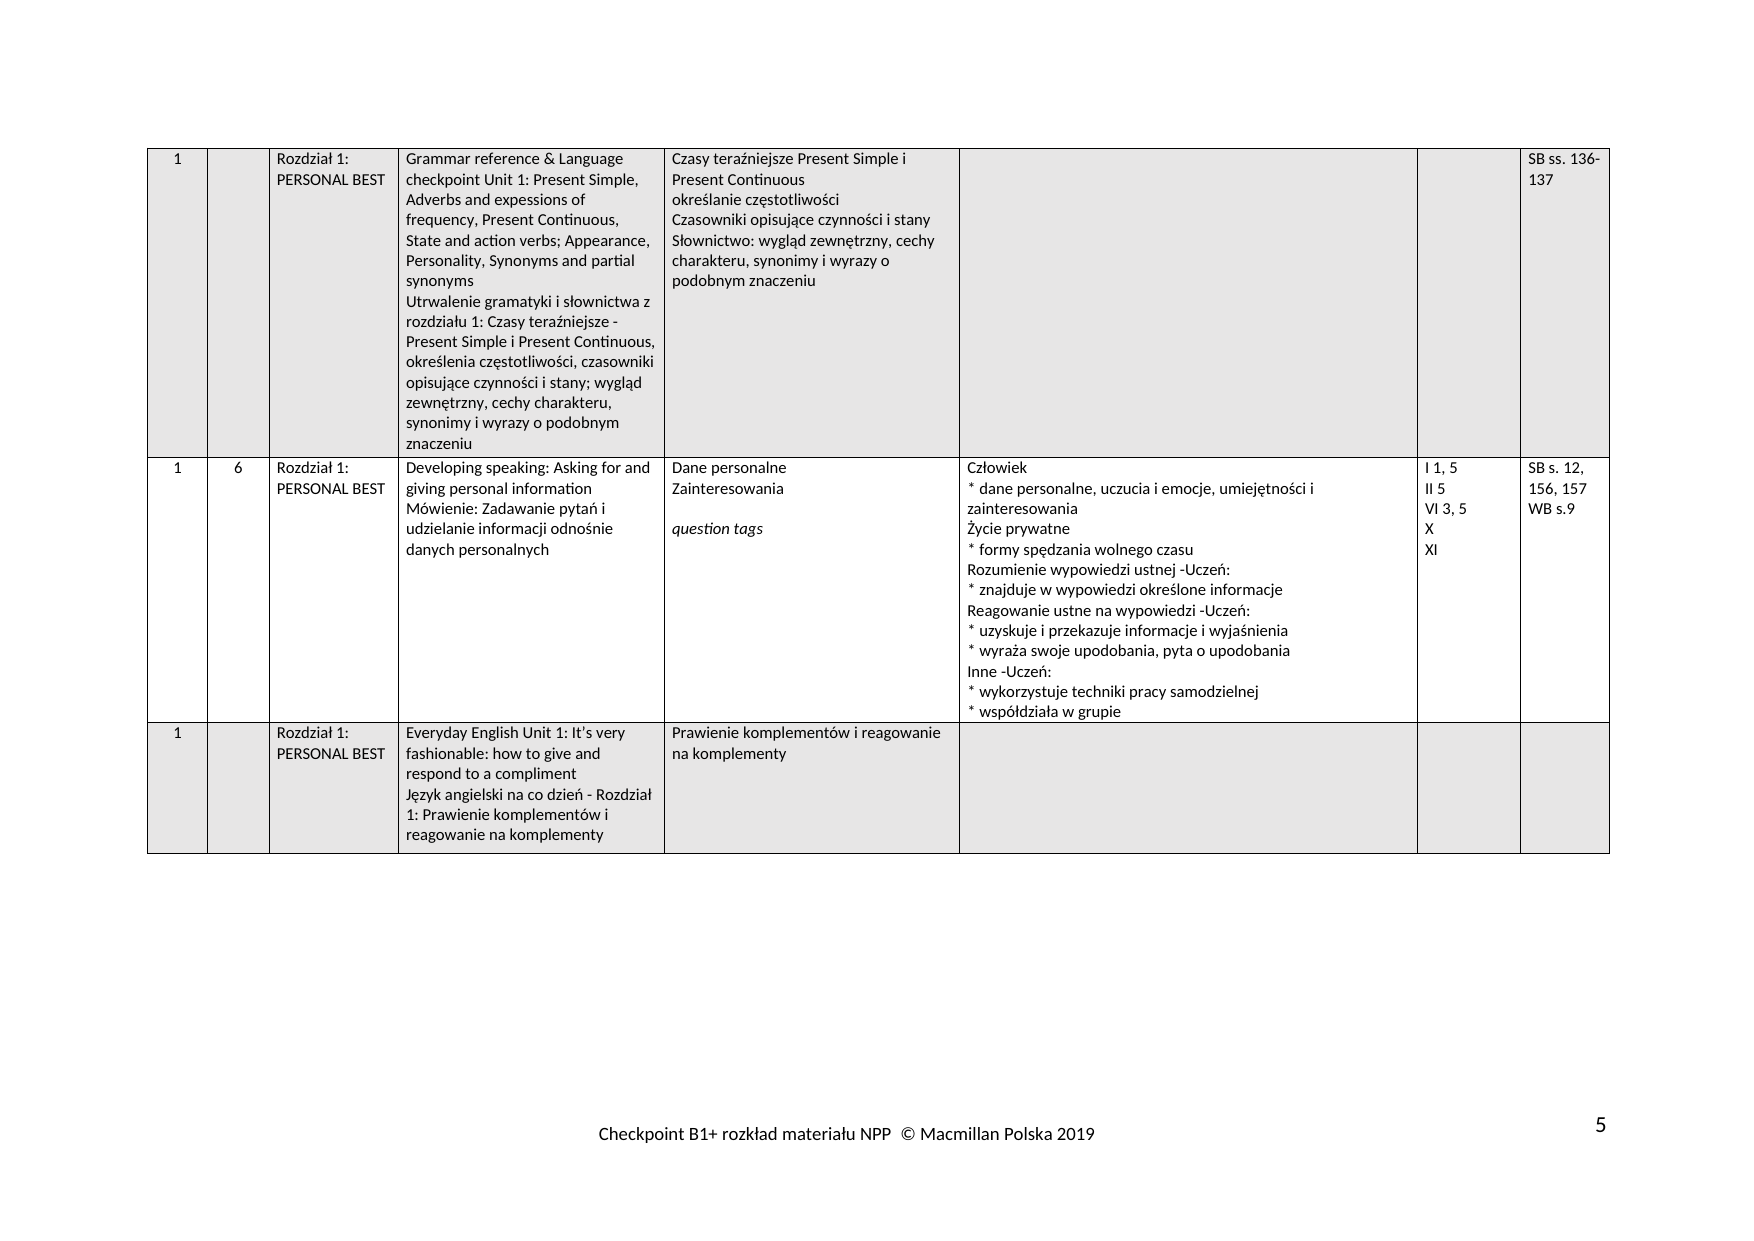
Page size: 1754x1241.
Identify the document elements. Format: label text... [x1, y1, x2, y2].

table_cell Czasy teraźniejsze Present Simple i Present Continuous określanie częstotliwości Czasowniki opisujące czynności i stany Słownictwo: wygląd zewnętrzny, cechy charakteru, synonimy i wyrazy o podobnym znaczeniu [665, 149, 959, 457]
table_cell Człowiek * dane personalne, uczucia i emocje, umiejętności i zainteresowania Życie prywatne * formy spędzania wolnego czasu Rozumienie wypowiedzi ustnej -Uczeń: * znajduje w wypowiedzi określone informacje Reagowanie ustne na wypowiedzi -Uczeń: * uzyskuje i przekazuje informacje i wyjaśnienia * wyraża swoje upodobania, pyta o upodobania Inne -Uczeń: * wykorzystuje techniki pracy samodzielnej * współdziała w grupie [960, 458, 1417, 722]
table_cell [1418, 149, 1520, 457]
table_cell Rozdział 1: PERSONAL BEST [270, 458, 398, 722]
table_cell Everyday English Unit 1: It’s very fashionable: how to give and respond to a compliment Język angielski na co dzień - Rozdział 1: Prawienie komplementów i reagowanie na komplementy [399, 723, 664, 853]
table_cell SB s. 12, 156, 157 WB s.9 [1521, 458, 1609, 722]
table_cell Dane personalne Zainteresowania question tags [665, 458, 959, 722]
table_cell Rozdział 1: PERSONAL BEST [270, 723, 398, 853]
table_cell [1521, 723, 1609, 853]
table_cell [960, 149, 1417, 457]
table_cell [960, 723, 1417, 853]
table_cell I 1, 5 II 5 VI 3, 5 X XI [1418, 458, 1520, 722]
table_cell 1 [148, 149, 207, 457]
table_cell Rozdział 1: PERSONAL BEST [270, 149, 398, 457]
table_cell [208, 723, 269, 853]
table_cell Grammar reference & Language checkpoint Unit 1: Present Simple, Adverbs and expessions of frequency, Present Continuous, State and action verbs; Appearance, Personality, Synonyms and partial synonyms Utrwalenie gramatyki i słownictwa z rozdziału 1: Czasy teraźniejsze - Present Simple i Present Continuous, określenia częstotliwości, czasowniki opisujące czynności i stany; wygląd zewnętrzny, cechy charakteru, synonimy i wyrazy o podobnym znaczeniu [399, 149, 664, 457]
table_cell [1418, 723, 1520, 853]
table_cell 1 [148, 458, 207, 722]
table_cell 6 [208, 458, 269, 722]
table_cell 1 [148, 723, 207, 853]
table_cell SB ss. 136-137 [1521, 149, 1609, 457]
table_cell Developing speaking: Asking for and giving personal information Mówienie: Zadawanie pytań i udzielanie informacji odnośnie danych personalnych [399, 458, 664, 722]
table_cell [208, 149, 269, 457]
table_cell Prawienie komplementów i reagowanie na komplementy [665, 723, 959, 853]
